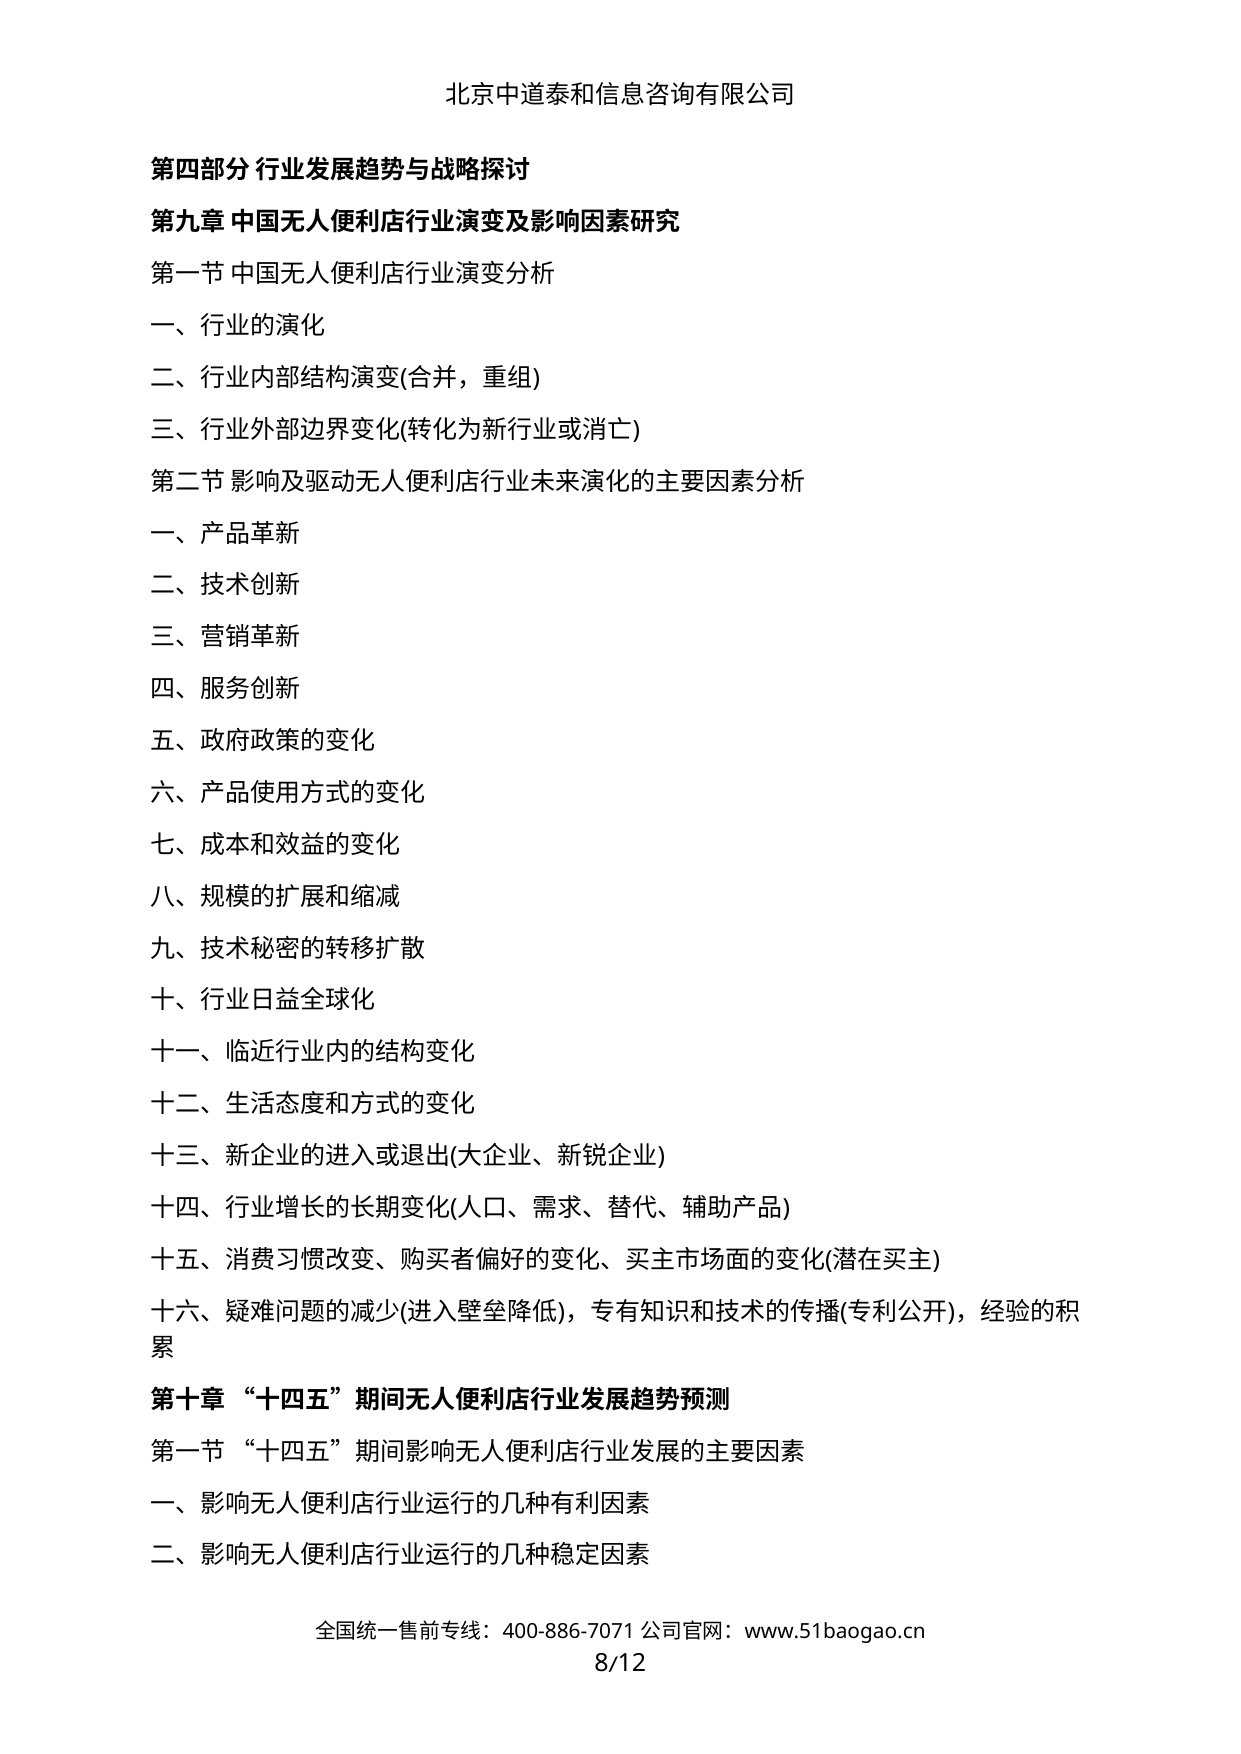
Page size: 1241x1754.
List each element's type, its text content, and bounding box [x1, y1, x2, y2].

text 二、行业内部结构演变(合并，重组) [150, 357, 1090, 394]
text 十六、疑难问题的减少(进入壁垒降低)，专有知识和技术的传播(专利公开)，经验的积累 [150, 1291, 1090, 1364]
text 第一节 “十四五”期间影响无人便利店行业发展的主要因素 [150, 1431, 1090, 1467]
text 十四、行业增长的长期变化(人口、需求、替代、辅助产品) [150, 1187, 1090, 1224]
text 第十章 “十四五”期间无人便利店行业发展趋势预测 [150, 1379, 1090, 1416]
text 十一、临近行业内的结构变化 [150, 1032, 1090, 1068]
text 十二、生活态度和方式的变化 [150, 1084, 1090, 1120]
text 二、影响无人便利店行业运行的几种稳定因素 [150, 1535, 1090, 1571]
text 十、行业日益全球化 [150, 980, 1090, 1016]
text 九、技术秘密的转移扩散 [150, 928, 1090, 964]
text 第九章 中国无人便利店行业演变及影响因素研究 [150, 202, 1090, 238]
text 三、行业外部边界变化(转化为新行业或消亡) [150, 409, 1090, 446]
text 十五、消费习惯改变、购买者偏好的变化、买主市场面的变化(潜在买主) [150, 1239, 1090, 1276]
text 一、产品革新 [150, 513, 1090, 549]
text 七、成本和效益的变化 [150, 824, 1090, 861]
text 第二节 影响及驱动无人便利店行业未来演化的主要因素分析 [150, 461, 1090, 497]
text 十三、新企业的进入或退出(大企业、新锐企业) [150, 1136, 1090, 1172]
text 八、规模的扩展和缩减 [150, 876, 1090, 912]
text 第一节 中国无人便利店行业演变分析 [150, 254, 1090, 290]
text 五、政府政策的变化 [150, 721, 1090, 757]
text 第四部分 行业发展趋势与战略探讨 [150, 150, 1090, 186]
text 二、技术创新 [150, 565, 1090, 601]
text 一、影响无人便利店行业运行的几种有利因素 [150, 1483, 1090, 1519]
text 一、行业的演化 [150, 306, 1090, 342]
text 三、营销革新 [150, 617, 1090, 653]
text 六、产品使用方式的变化 [150, 772, 1090, 809]
text 四、服务创新 [150, 669, 1090, 705]
